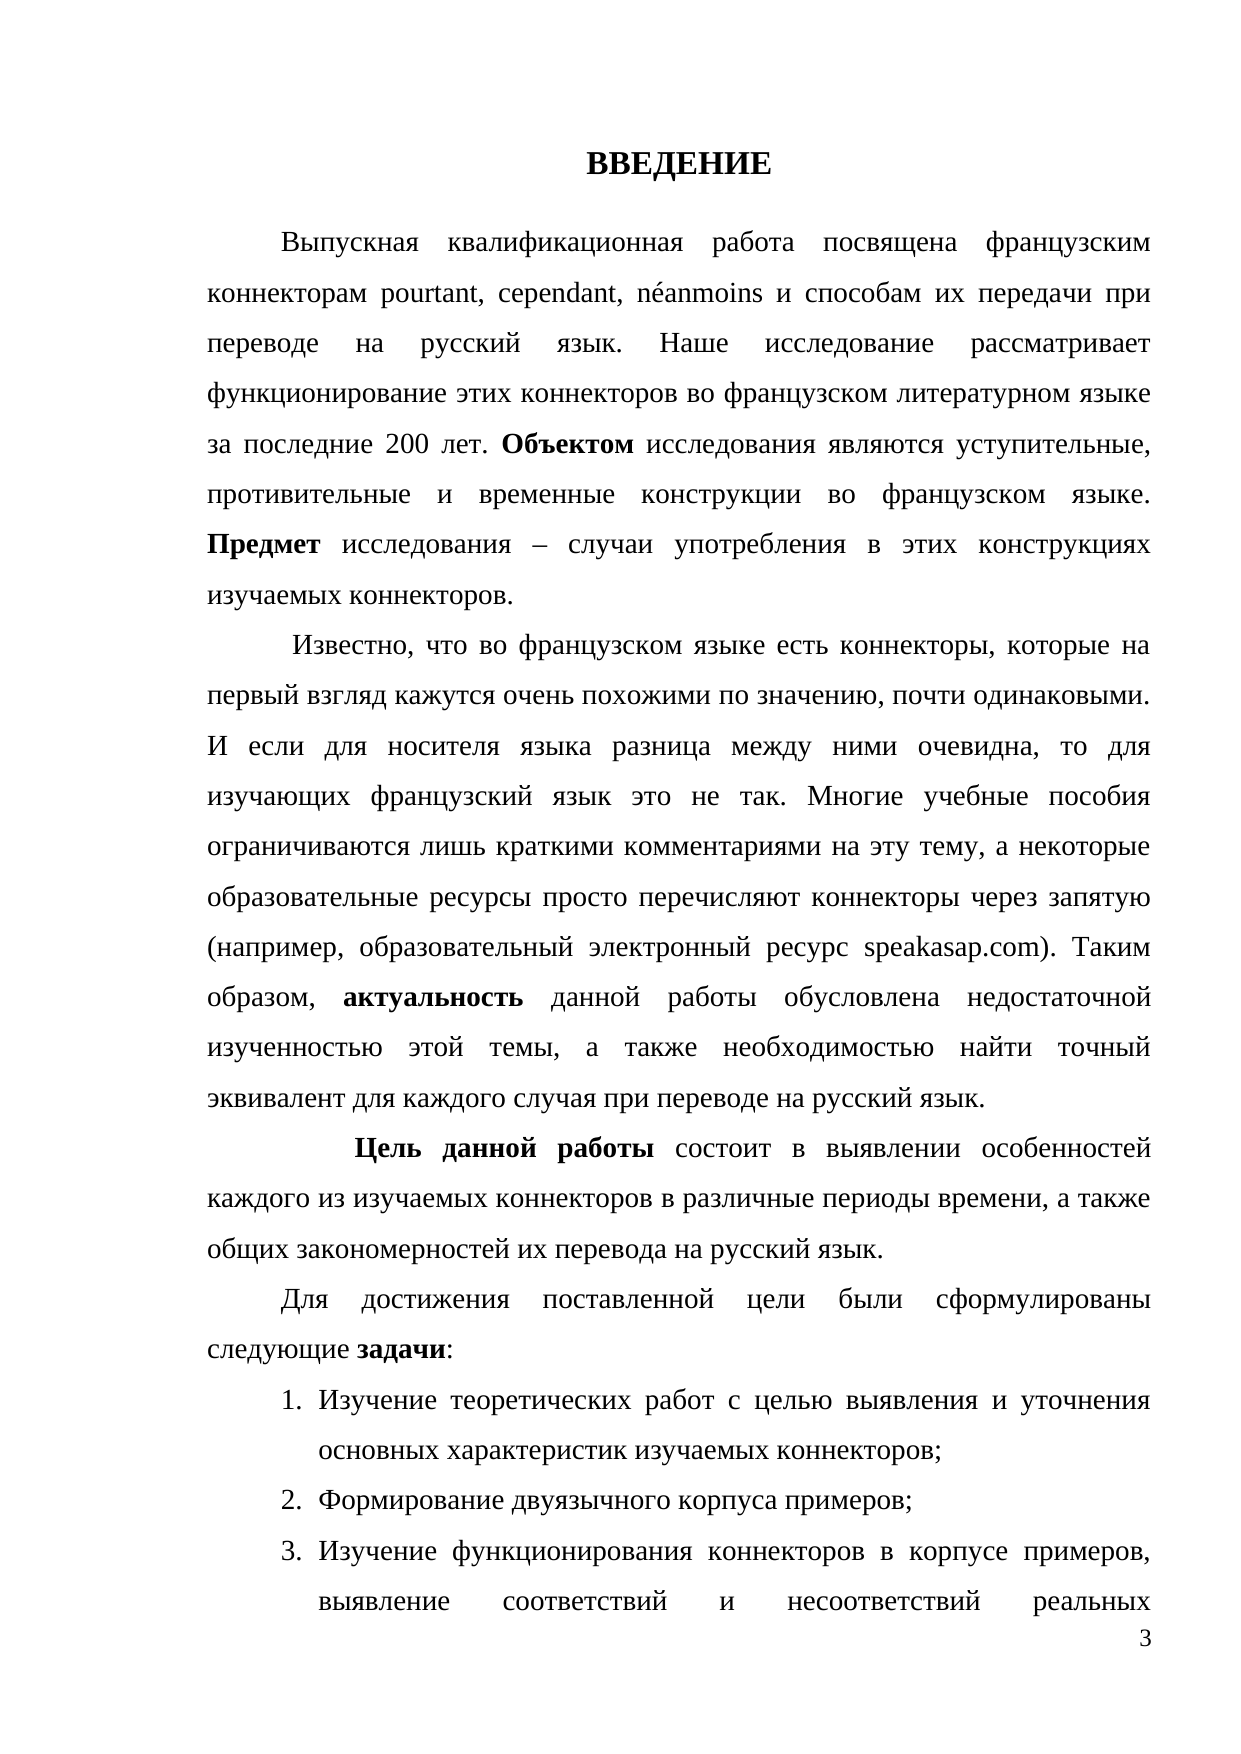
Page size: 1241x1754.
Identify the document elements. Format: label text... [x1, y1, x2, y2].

list Формирование двуязычного корпуса примеров; [281, 1482, 1152, 1516]
text Цель данной работы состоит в выявлении особенностей каждого из изучаемых коннекторов в различные периоды времени, а также общих закономерностей их перевода на русский язык. [207, 1130, 1152, 1264]
text Выпускная квалификационная работа посвящена французским коннекторам pourtant, cependant, néanmoins и способам их передачи при переводе на русский язык. Наше исследование рассматривает функционирование этих коннекторов во французском литературном языке за последние 200 лет. Объектом исследования являются уступительные, противительные и временные конструкции во французском языке. Предмет исследования – случаи употребления в этих конструкциях изучаемых коннекторов. [207, 224, 1152, 610]
subtitle ВВЕДЕНИЕ [207, 143, 1152, 181]
list Изучение теоретических работ с целью выявления и уточнения основных характеристик изучаемых коннекторов; [281, 1382, 1152, 1466]
text Известно, что во французском языке есть коннекторы, которые на первый взгляд кажутся очень похожими по значению, почти одинаковыми. И если для носителя языка разница между ними очевидна, то для изучающих французский язык это не так. Многие учебные пособия ограничиваются лишь краткими комментариями на эту тему, а некоторые образовательные ресурсы просто перечисляют коннекторы через запятую (например, образовательный электронный ресурс speakasap.com). Таким образом, актуальность данной работы обусловлена недостаточной изученностью этой темы, а также необходимостью найти точный эквивалент для каждого случая при переводе на русский язык. [207, 627, 1152, 1113]
text Для достижения поставленной цели были сформулированы следующие задачи: [207, 1281, 1152, 1365]
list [281, 1533, 1152, 1617]
